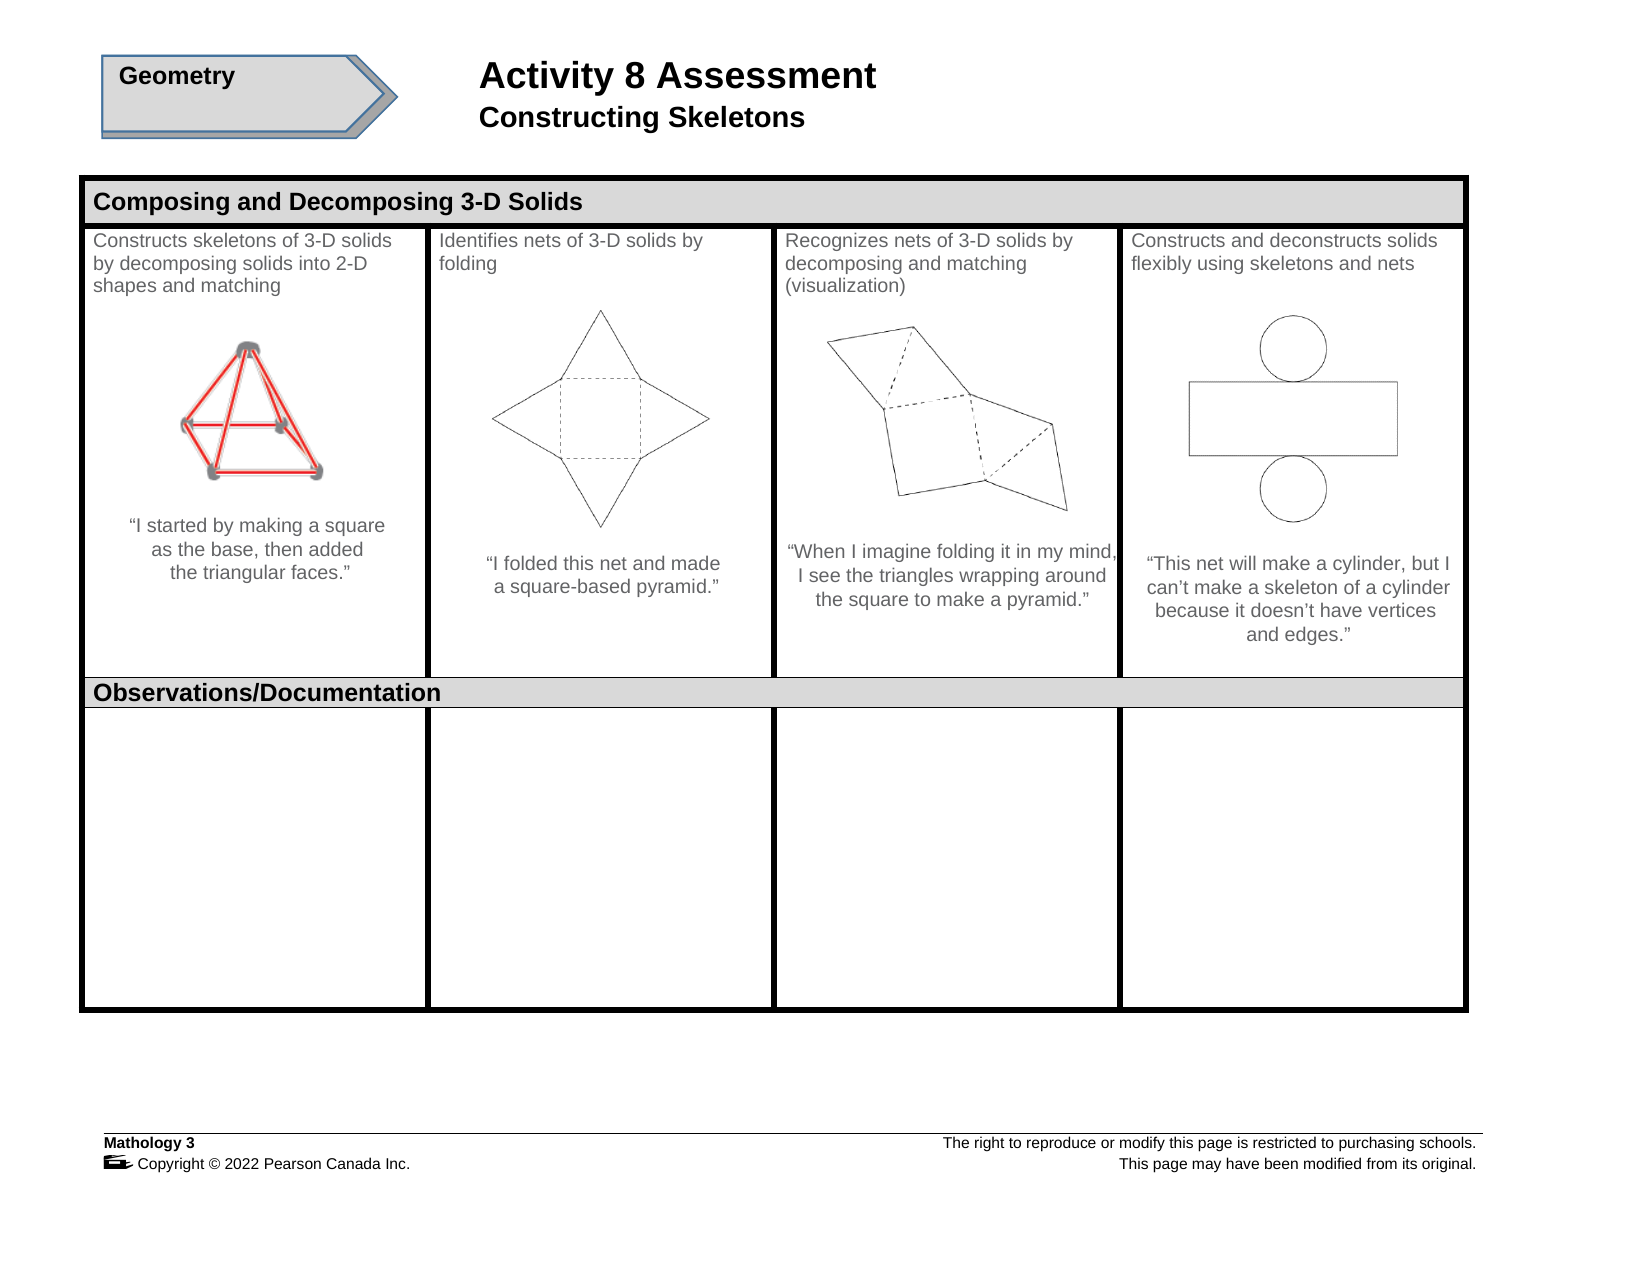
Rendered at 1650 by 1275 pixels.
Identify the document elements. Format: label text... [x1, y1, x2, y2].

table_cell Identifies nets of 3-D solids by folding “I folded this net and made a square-based pyramid.” [431, 229, 771, 677]
table_cell [777, 708, 1117, 1007]
picture [1182, 308, 1404, 529]
table_cell Observations/Documentation [85, 678, 1463, 707]
table_cell Recognizes nets of 3-D solids by decomposing and matching (visualization) “When I imagine folding it in my mind, I see the triangles wrapping around the square to make a pyramid.” [777, 229, 1117, 677]
table_cell [85, 708, 425, 1007]
picture [490, 308, 711, 529]
table_cell [431, 708, 771, 1007]
picture [825, 297, 1069, 541]
table_cell Constructs skeletons of 3-D solids by decomposing solids into 2-D shapes and matching “I started by making a square as the base, then added the triangular faces.” [85, 229, 425, 677]
table_cell [1123, 708, 1463, 1007]
picture [126, 331, 384, 492]
table_cell Constructs and deconstructs solids flexibly using skeletons and nets “This net will make a cylinder, but I can’t make a skeleton of a cylinder because it doesn’t have vertices and edges.” [1123, 229, 1463, 677]
table_header Composing and Decomposing 3-D Solids [85, 181, 1463, 223]
picture [103, 1155, 134, 1169]
